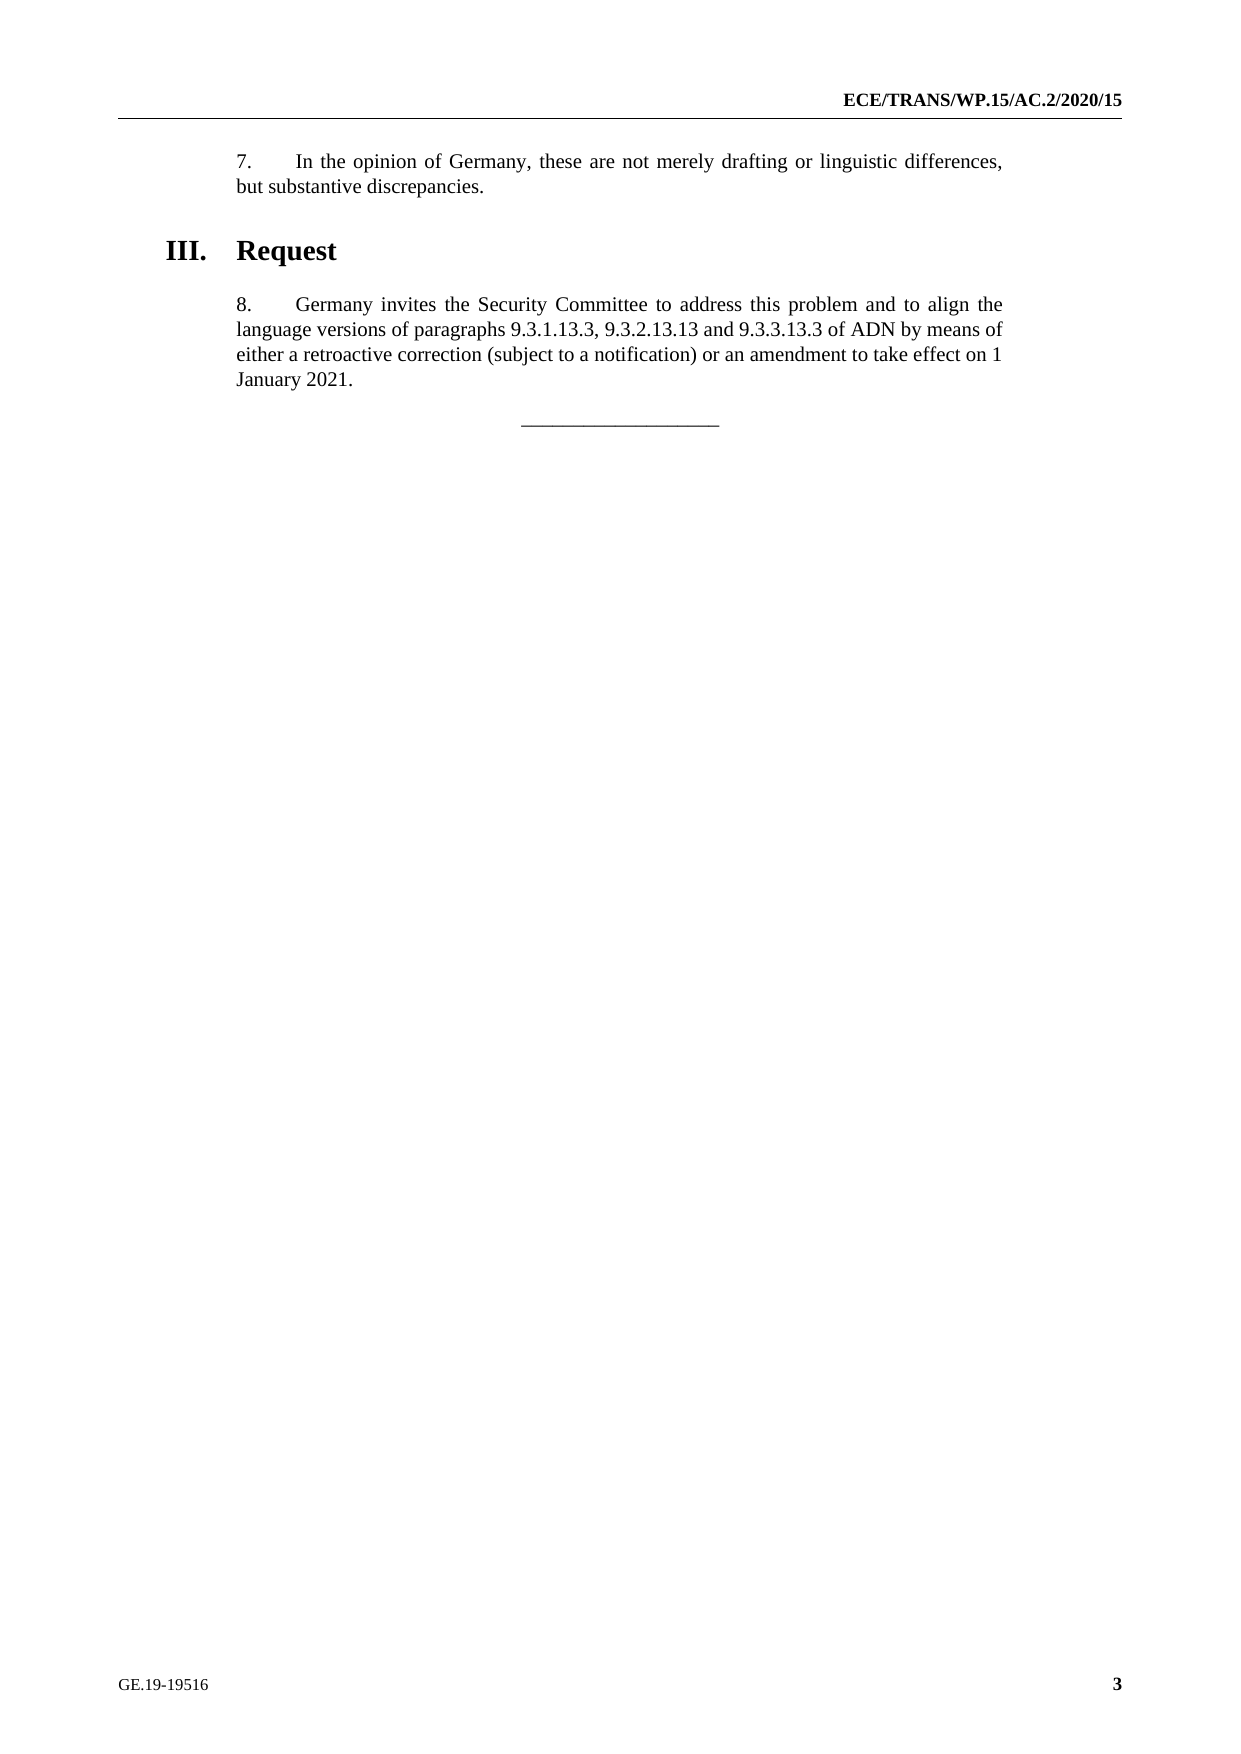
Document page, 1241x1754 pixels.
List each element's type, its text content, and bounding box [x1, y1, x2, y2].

text III. Request [118, 235, 1004, 266]
text ___________________ [118, 404, 1122, 429]
text 8. Germany invites the Security Committee to address this problem and to align the language versions of paragraphs 9.3.1.13.3, 9.3.2.13.13 and 9.3.3.13.3 of ADN by means of either a retroactive correction (subject to a notification) or an amendment to take effect on 1 January 2021. [236, 291, 1004, 391]
text 7. In the opinion of Germany, these are not merely drafting or linguistic differences, but substantive discrepancies. [236, 148, 1004, 198]
